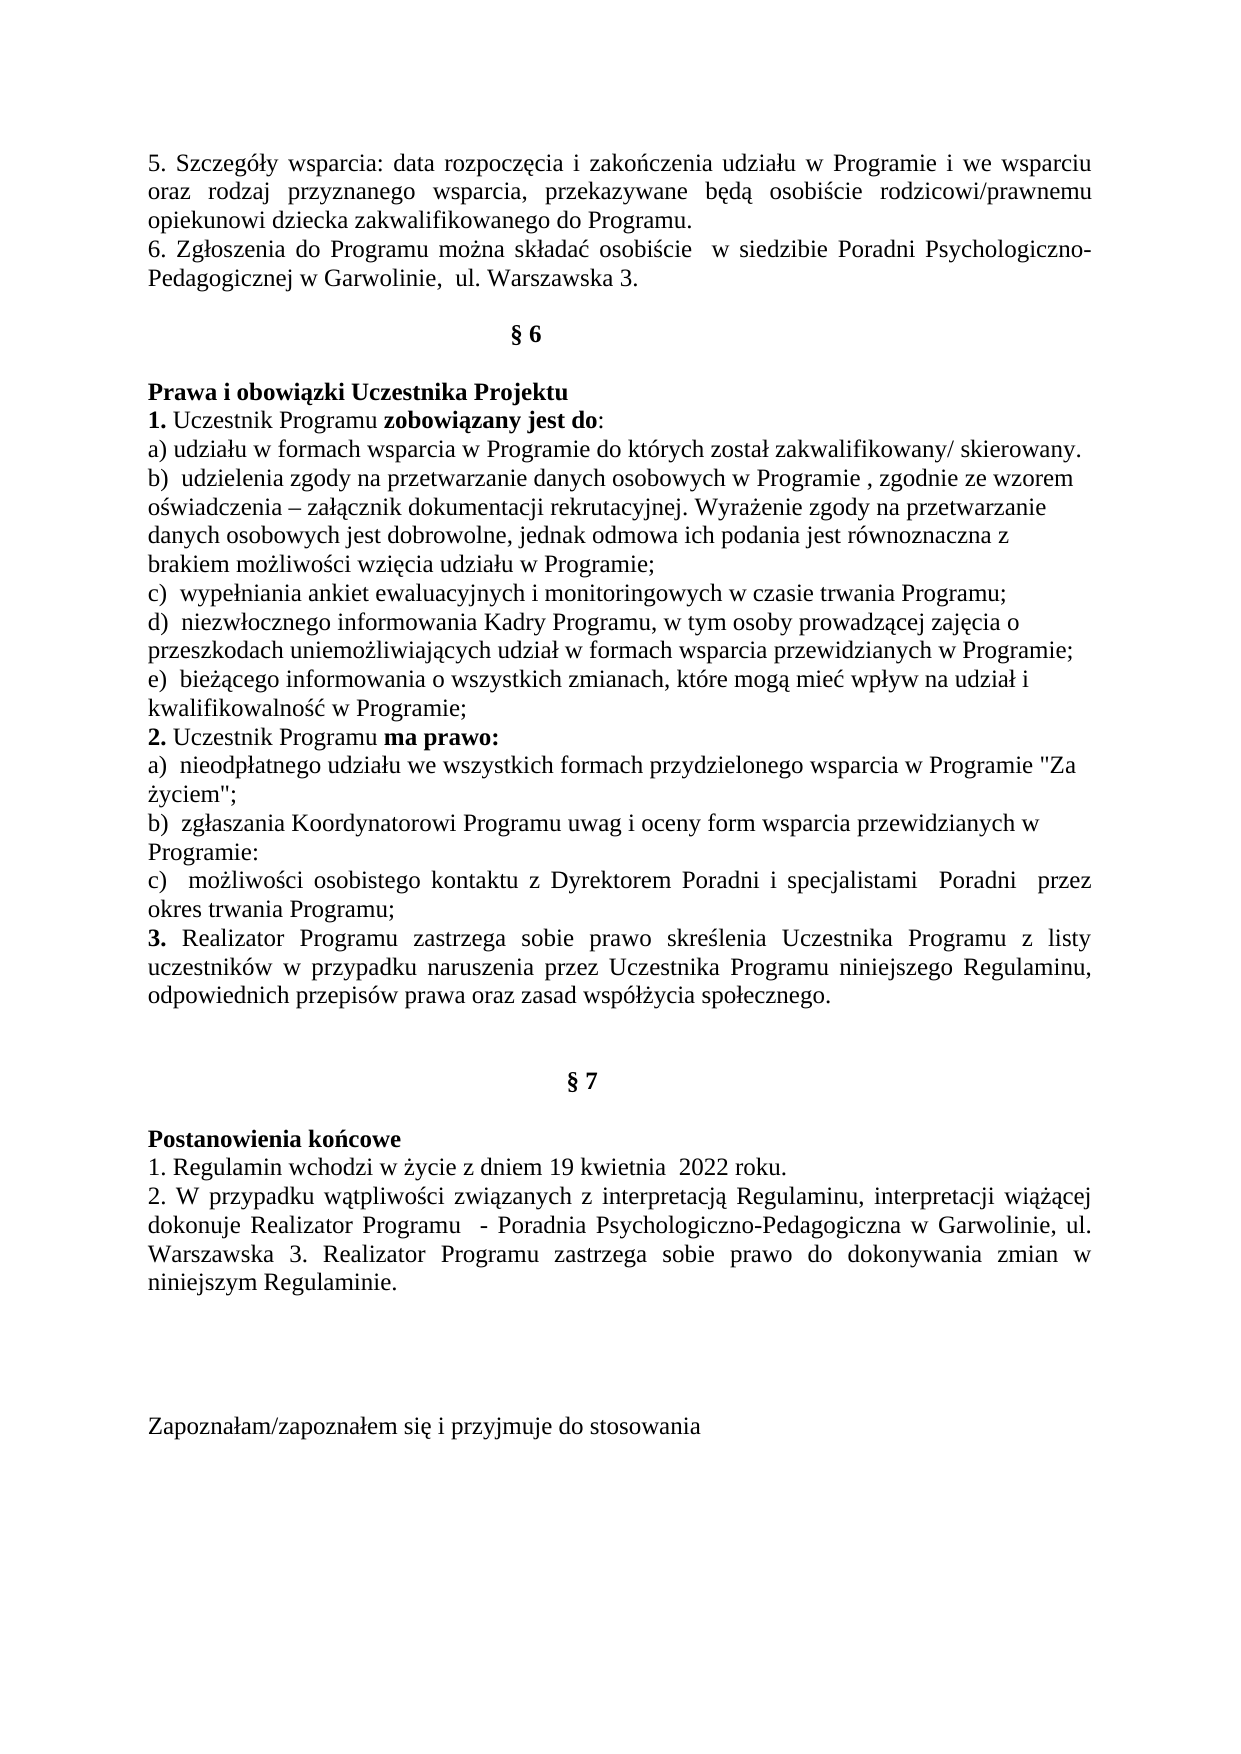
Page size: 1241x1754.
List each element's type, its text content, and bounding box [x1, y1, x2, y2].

text Zapoznałam/zapoznałem się i przyjmuje do stosowania [148, 1411, 1093, 1440]
text 6. Zgłoszenia do Programu można składać osobiście w siedzibie Poradni Psychologiczno- Pedagogicznej w Garwolinie, ul. Warszawska 3. [148, 234, 1093, 291]
text d) niezwłocznego informowania Kadry Programu, w tym osoby prowadzącej zajęcia o [148, 607, 1093, 636]
text 2. W przypadku wątpliwości związanych z interpretacją Regulaminu, interpretacji wiążącej dokonuje Realizator Programu - Poradnia Psychologiczno-Pedagogiczna w Garwolinie, ul. Warszawska 3. Realizator Programu zastrzega sobie prawo do dokonywania zmian w niniejszym Regulaminie. [148, 1181, 1093, 1296]
text c) wypełniania ankiet ewaluacyjnych i monitoringowych w czasie trwania Programu; [148, 578, 1093, 607]
text b) zgłaszania Koordynatorowi Programu uwag i oceny form wsparcia przewidzianych w [148, 808, 1093, 837]
text e) bieżącego informowania o wszystkich zmianach, które mogą mieć wpływ na udział i [148, 664, 1093, 693]
text Postanowienia końcowe [148, 1124, 1093, 1152]
text oświadczenia – załącznik dokumentacji rekrutacyjnej. Wyrażenie zgody na przetwarzanie [148, 492, 1093, 521]
text c) możliwości osobistego kontaktu z Dyrektorem Poradni i specjalistami Poradni przez okres trwania Programu; [148, 866, 1093, 923]
text 3. Realizator Programu zastrzega sobie prawo skreślenia Uczestnika Programu z listy uczestników w przypadku naruszenia przez Uczestnika Programu niniejszego Regulaminu, odpowiednich przepisów prawa oraz zasad współżycia społecznego. [148, 923, 1093, 1009]
text przeszkodach uniemożliwiających udział w formach wsparcia przewidzianych w Programie; [148, 636, 1093, 664]
text 1. Regulamin wchodzi w życie z dniem 19 kwietnia 2022 roku. [148, 1152, 1093, 1181]
text 1. Uczestnik Programu zobowiązany jest do: [148, 406, 1093, 434]
text Prawa i obowiązki Uczestnika Projektu [148, 377, 1093, 406]
text 2. Uczestnik Programu ma prawo: [148, 722, 1093, 751]
text b) udzielenia zgody na przetwarzanie danych osobowych w Programie , zgodnie ze wzorem [148, 463, 1093, 492]
text Programie: [148, 837, 1093, 866]
text a) udziału w formach wsparcia w Programie do których został zakwalifikowany/ skierowany. [148, 434, 1093, 463]
text § 7 [148, 1066, 1093, 1095]
text 5. Szczegóły wsparcia: data rozpoczęcia i zakończenia udziału w Programie i we wsparciu oraz rodzaj przyznanego wsparcia, przekazywane będą osobiście rodzicowi/prawnemu opiekunowi dziecka zakwalifikowanego do Programu. [148, 148, 1093, 234]
text brakiem możliwości wzięcia udziału w Programie; [148, 549, 1093, 578]
text a) nieodpłatnego udziału we wszystkich formach przydzielonego wsparcia w Programie "Za [148, 751, 1093, 779]
text § 6 [148, 319, 1093, 348]
text kwalifikowalność w Programie; [148, 693, 1093, 722]
text danych osobowych jest dobrowolne, jednak odmowa ich podania jest równoznaczna z [148, 521, 1093, 549]
text życiem"; [148, 779, 1093, 808]
